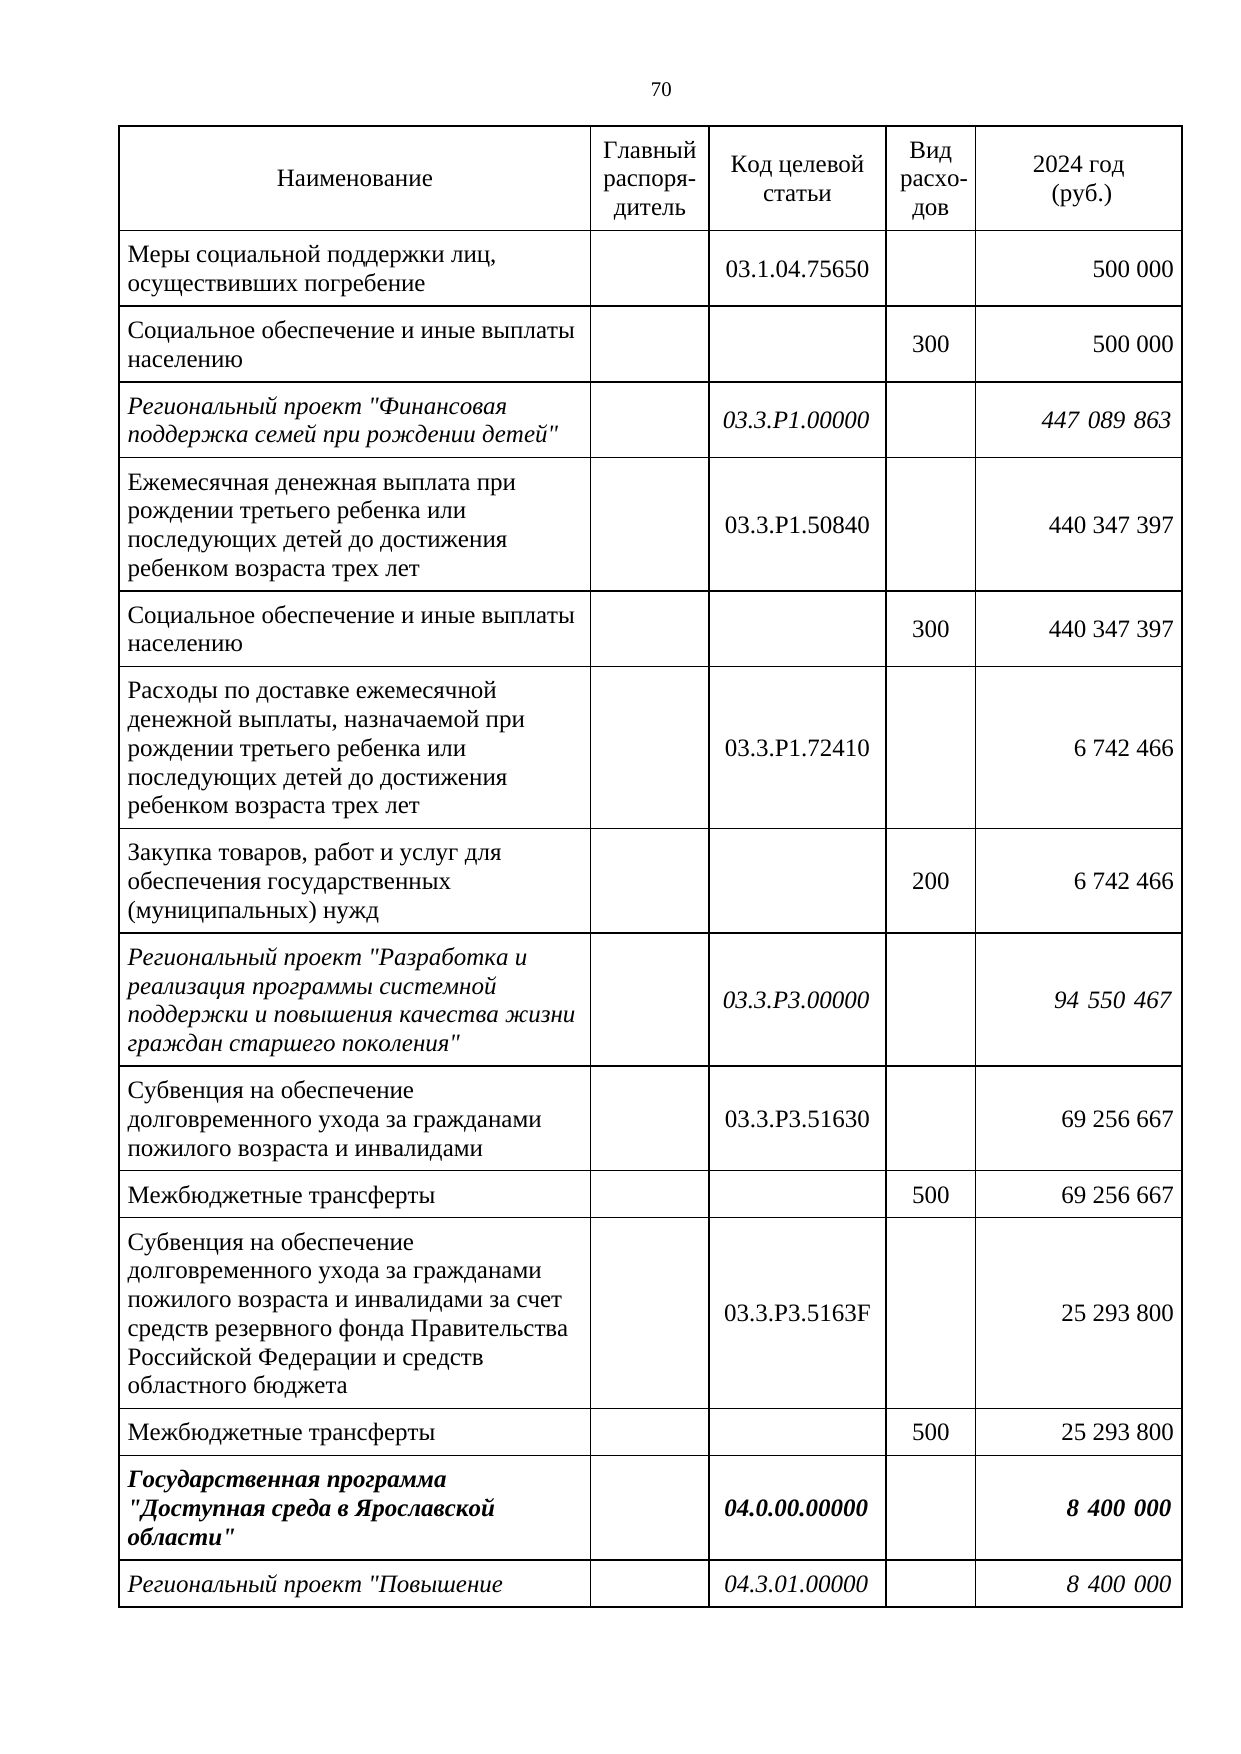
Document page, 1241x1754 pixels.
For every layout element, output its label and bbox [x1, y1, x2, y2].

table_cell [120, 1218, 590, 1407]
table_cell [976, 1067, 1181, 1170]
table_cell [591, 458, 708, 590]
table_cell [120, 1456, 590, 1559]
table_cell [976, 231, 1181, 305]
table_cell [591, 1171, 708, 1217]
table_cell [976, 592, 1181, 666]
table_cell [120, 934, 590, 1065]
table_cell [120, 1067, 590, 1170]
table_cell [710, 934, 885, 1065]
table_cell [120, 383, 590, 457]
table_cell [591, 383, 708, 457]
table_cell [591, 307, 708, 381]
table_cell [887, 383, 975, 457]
table_header [120, 127, 590, 229]
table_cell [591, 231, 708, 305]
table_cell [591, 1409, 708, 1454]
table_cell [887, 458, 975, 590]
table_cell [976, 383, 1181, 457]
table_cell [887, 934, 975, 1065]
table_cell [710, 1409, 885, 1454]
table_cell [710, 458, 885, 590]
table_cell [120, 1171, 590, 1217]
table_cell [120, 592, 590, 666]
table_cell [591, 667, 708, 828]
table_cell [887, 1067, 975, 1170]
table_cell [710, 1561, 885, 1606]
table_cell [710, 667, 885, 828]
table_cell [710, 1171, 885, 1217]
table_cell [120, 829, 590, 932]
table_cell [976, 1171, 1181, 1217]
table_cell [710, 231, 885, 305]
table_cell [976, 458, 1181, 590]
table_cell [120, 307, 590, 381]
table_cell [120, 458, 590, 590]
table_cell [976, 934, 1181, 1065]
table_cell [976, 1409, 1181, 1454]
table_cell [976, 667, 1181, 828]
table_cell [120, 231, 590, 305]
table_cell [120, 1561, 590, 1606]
table_header [591, 127, 708, 229]
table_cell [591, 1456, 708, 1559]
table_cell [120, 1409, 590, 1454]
table_header [710, 127, 885, 229]
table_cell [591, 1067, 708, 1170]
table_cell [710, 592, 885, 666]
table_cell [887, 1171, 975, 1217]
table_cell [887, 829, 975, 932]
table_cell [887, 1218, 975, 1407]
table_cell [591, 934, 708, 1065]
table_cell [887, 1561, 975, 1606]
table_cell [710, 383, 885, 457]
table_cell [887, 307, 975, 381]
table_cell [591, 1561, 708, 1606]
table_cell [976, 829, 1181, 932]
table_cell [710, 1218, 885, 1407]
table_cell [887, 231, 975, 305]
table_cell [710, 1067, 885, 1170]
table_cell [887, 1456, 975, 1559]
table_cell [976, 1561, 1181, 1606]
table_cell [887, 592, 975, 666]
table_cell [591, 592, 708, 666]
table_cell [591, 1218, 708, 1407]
table_header [887, 127, 975, 229]
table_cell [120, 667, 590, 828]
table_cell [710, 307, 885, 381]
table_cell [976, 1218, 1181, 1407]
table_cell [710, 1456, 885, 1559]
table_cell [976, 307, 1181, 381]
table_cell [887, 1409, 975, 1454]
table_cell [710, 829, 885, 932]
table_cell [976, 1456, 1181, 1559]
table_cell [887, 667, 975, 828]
table_header [976, 127, 1181, 229]
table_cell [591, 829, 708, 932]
